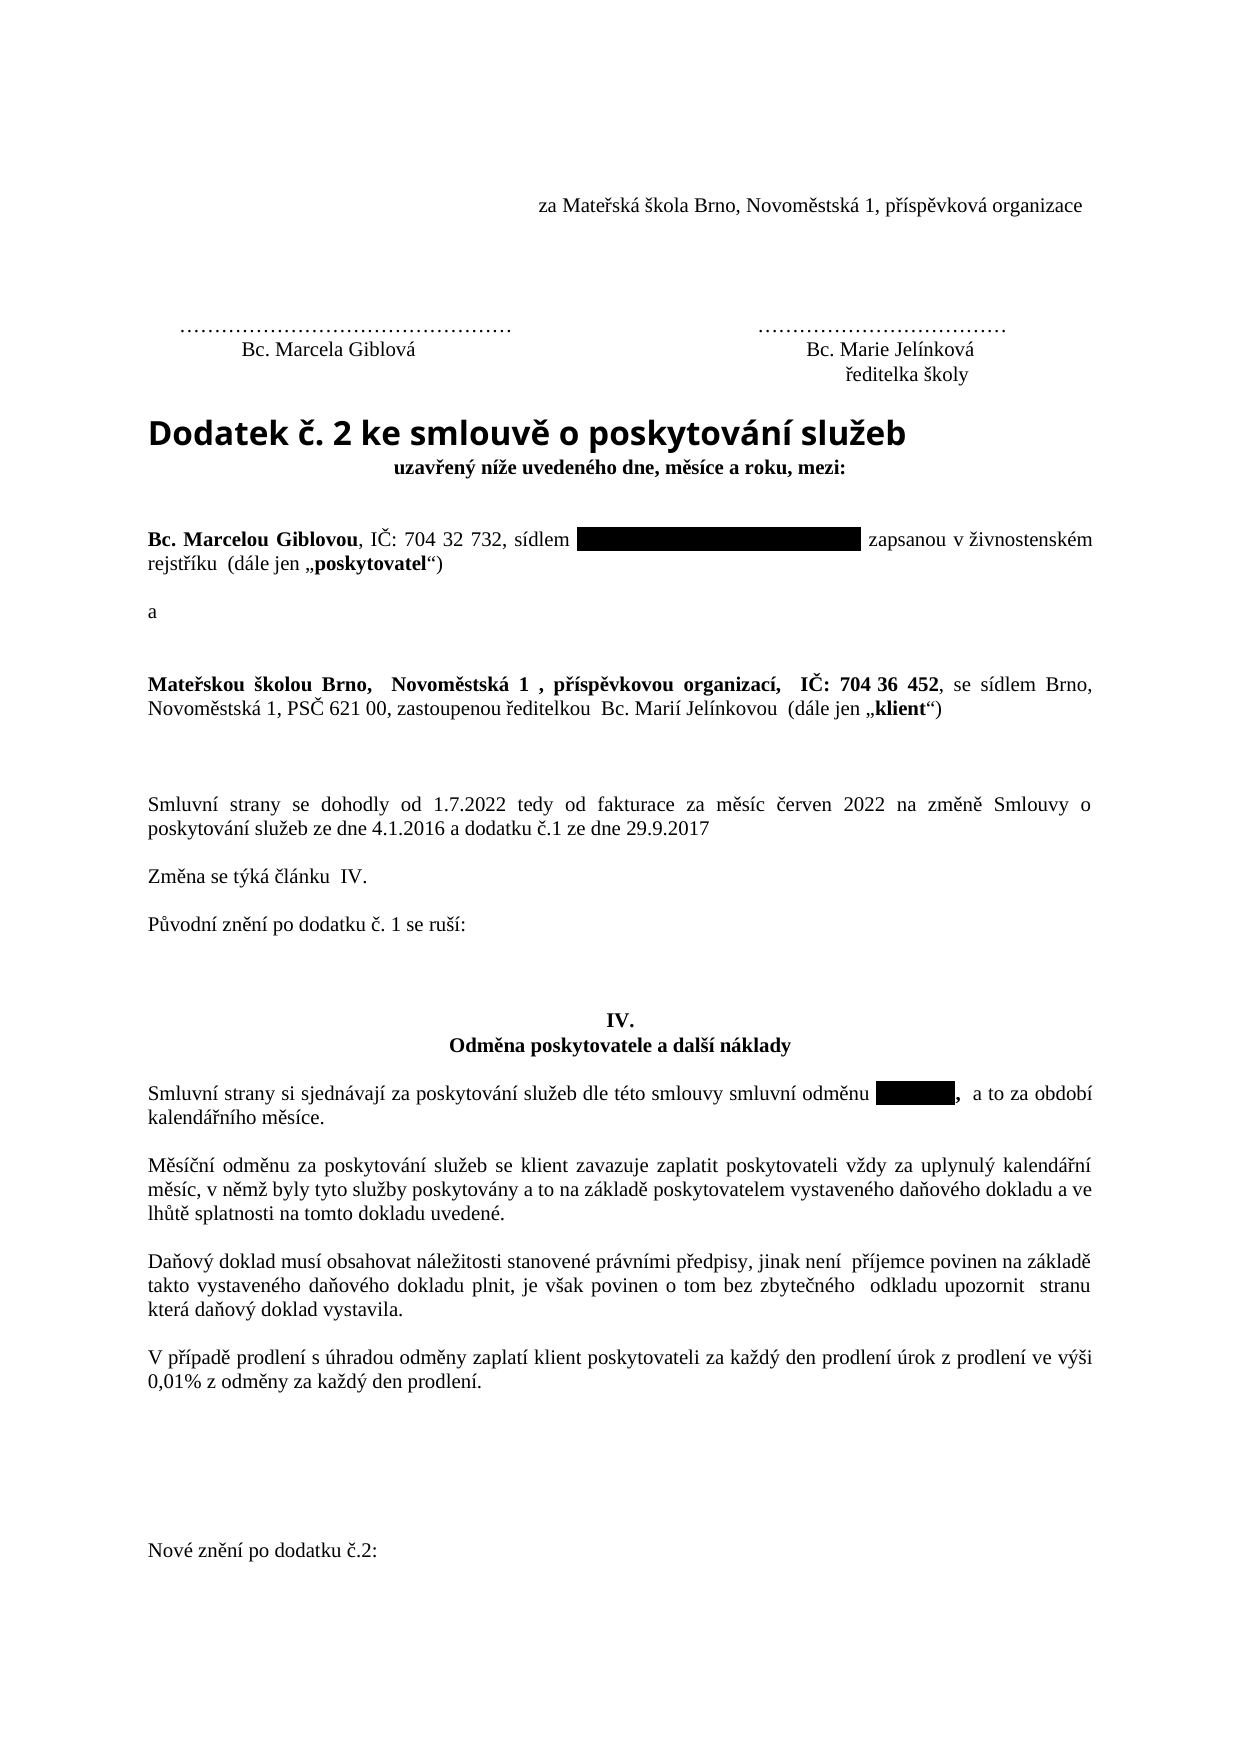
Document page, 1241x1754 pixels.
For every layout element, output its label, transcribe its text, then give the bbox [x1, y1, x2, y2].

text Původní znění po dodatku č. 1 se ruší: [148, 912, 1093, 936]
text a [148, 599, 1093, 623]
text Nové znění po dodatku č.2: [148, 1538, 1093, 1562]
text Bc. Marcelou Giblovou, IČ: 704 32 732, sídlem Brno, Školní 448/9, PSČ 644 00, zapsanou v živnostenském rejstříku (dále jen „poskytovatel“) [148, 527, 1093, 575]
text Smluvní strany si sjednávají za poskytování služeb dle této smlouvy smluvní odměnu 2 500 Kč, a to za období kalendářního měsíce. [148, 1081, 1093, 1129]
text Smluvní strany se dohodly od 1.7.2022 tedy od fakturace za měsíc červen 2022 na změně Smlouvy o poskytování služeb ze dne 4.1.2016 a dodatku č.1 ze dne 29.9.2017 [148, 792, 1093, 840]
text uzavřený níže uvedeného dne, měsíce a roku, mezi: [148, 455, 1093, 479]
text Bc. Marcela Giblová Bc. Marie Jelínková [148, 337, 1093, 361]
text ředitelka školy [148, 361, 1093, 386]
title Dodatek č. 2 ke smlouvě o poskytování služeb [148, 409, 1093, 455]
text za Mateřská škola Brno, Novoměstská 1, příspěvková organizace [148, 193, 1093, 217]
text IV. [148, 1008, 1093, 1032]
text ………………………………………… ……………………………… [148, 313, 1093, 337]
subtitle Odměna poskytovatele a další náklady [148, 1032, 1093, 1057]
text Mateřskou školou Brno, Novoměstská 1 , příspěvkovou organizací, IČ: 704 36 452, se sídlem Brno, Novoměstská 1, PSČ 621 00, zastoupenou ředitelkou Bc. Marií Jelínkovou (dále jen „klient“) [148, 672, 1093, 720]
text V případě prodlení s úhradou odměny zaplatí klient poskytovateli za každý den prodlení úrok z prodlení ve výši 0,01% z odměny za každý den prodlení. [148, 1345, 1093, 1393]
text Měsíční odměnu za poskytování služeb se klient zavazuje zaplatit poskytovateli vždy za uplynulý kalendářní měsíc, v němž byly tyto služby poskytovány a to na základě poskytovatelem vystaveného daňového dokladu a ve lhůtě splatnosti na tomto dokladu uvedené. [148, 1153, 1093, 1225]
text Změna se týká článku IV. [148, 864, 1093, 888]
text Daňový doklad musí obsahovat náležitosti stanovené právními předpisy, jinak není příjemce povinen na základě takto vystaveného daňového dokladu plnit, je však povinen o tom bez zbytečného odkladu upozornit stranu která daňový doklad vystavila. [148, 1249, 1093, 1321]
